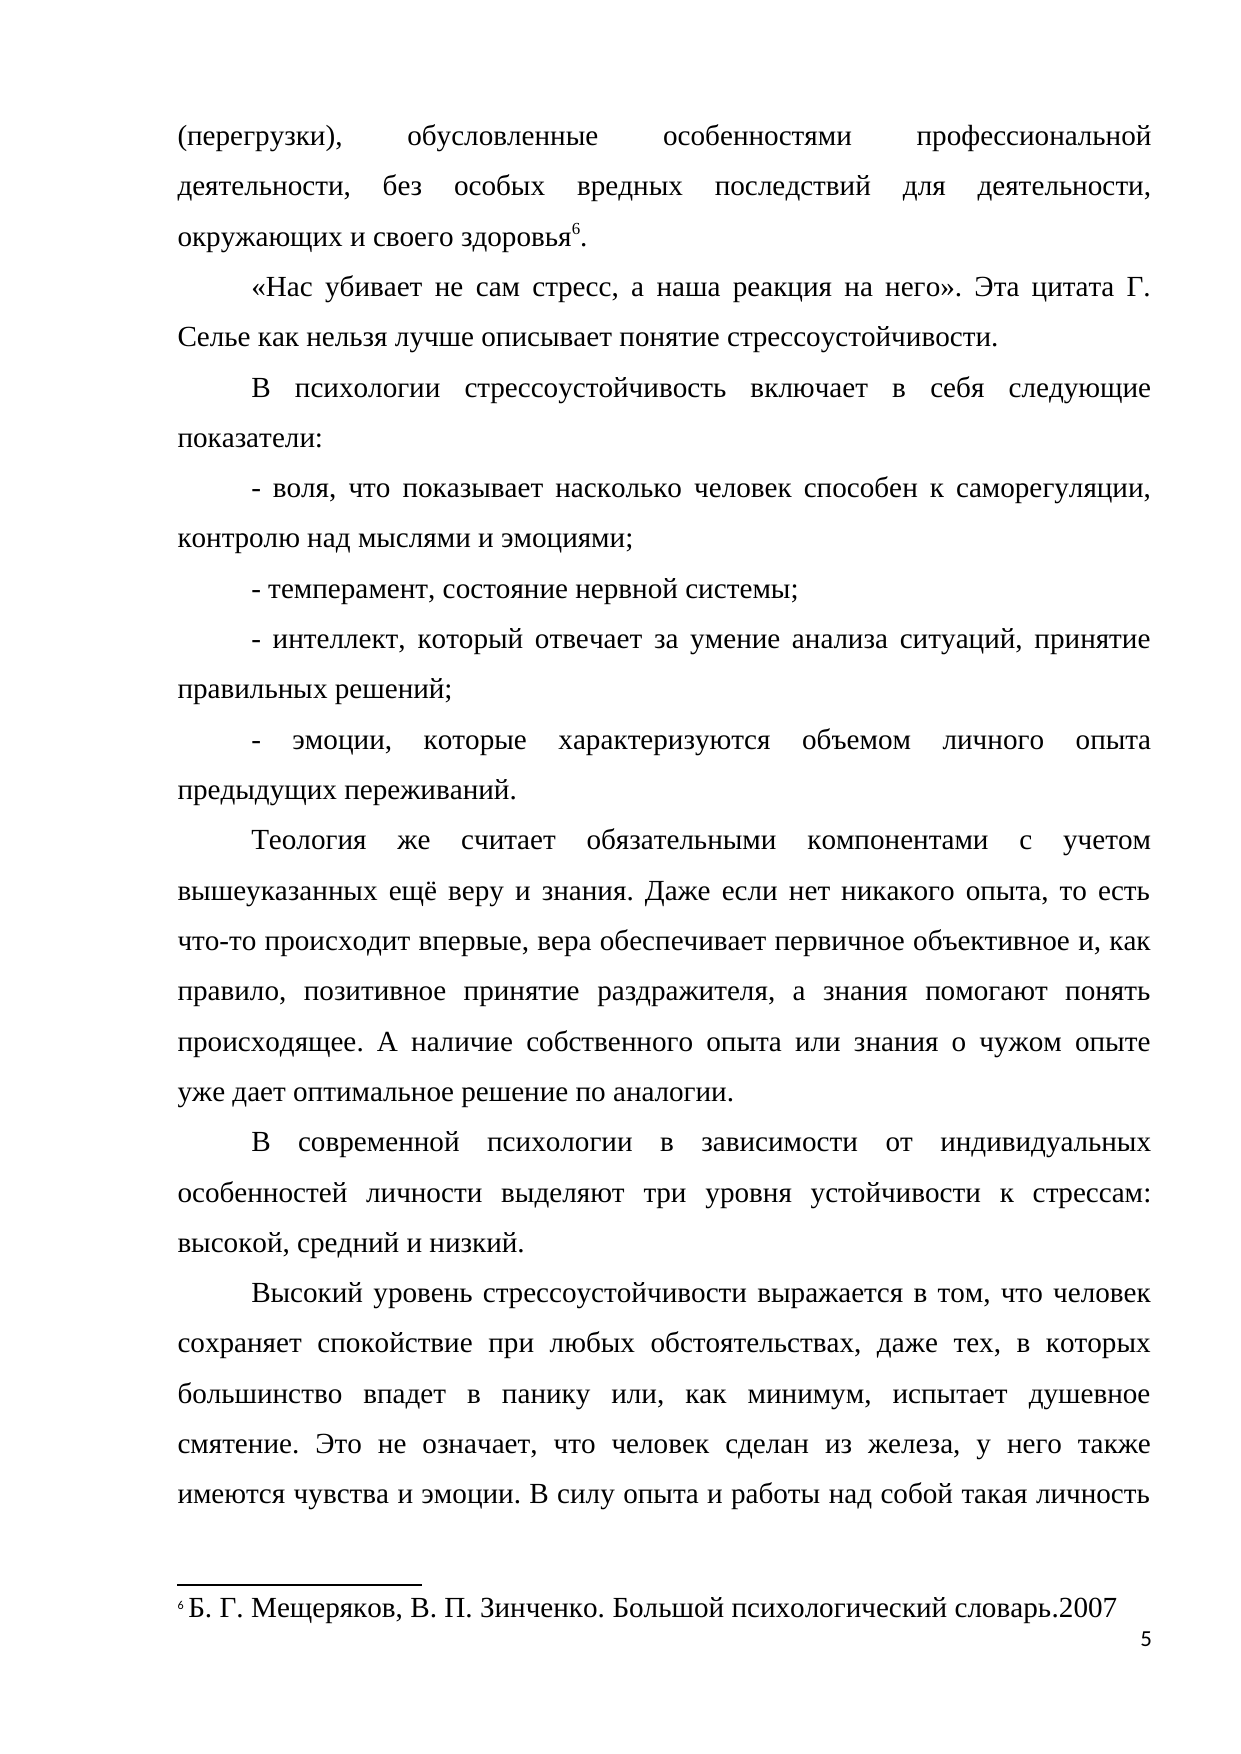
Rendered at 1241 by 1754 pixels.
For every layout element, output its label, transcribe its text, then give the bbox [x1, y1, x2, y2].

text В психологии стрессоустойчивость включает в себя следующие показатели: [177, 370, 1152, 453]
text - темперамент, состояние нервной системы; [177, 571, 1152, 604]
text Теология же считает обязательными компонентами с учетом вышеуказанных ещё веру и знания. Даже если нет никакого опыта, то есть что-то происходит впервые, вера обеспечивает первичное объективное и, как правило, позитивное принятие раздражителя, а знания помогают понять происходящее. А наличие собственного опыта или знания о чужом опыте уже дает оптимальное решение по аналогии. [177, 822, 1152, 1108]
text - эмоции, которые характеризуются объемом личного опыта предыдущих переживаний. [177, 722, 1152, 806]
text - интеллект, который отвечает за умение анализа ситуаций, принятие правильных решений; [177, 621, 1152, 705]
text - воля, что показывает насколько человек способен к саморегуляции, контролю над мыслями и эмоциями; [177, 470, 1152, 554]
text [177, 1275, 1152, 1510]
text В современной психологии в зависимости от индивидуальных особенностей личности выделяют три уровня устойчивости к стрессам: высокой, средний и низкий. [177, 1124, 1152, 1258]
text «Нас убивает не сам стресс, а наша реакция на него». Эта цитата Г. Селье как нельзя лучше описывает понятие стрессоустойчивости. [177, 269, 1152, 353]
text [177, 118, 1152, 252]
